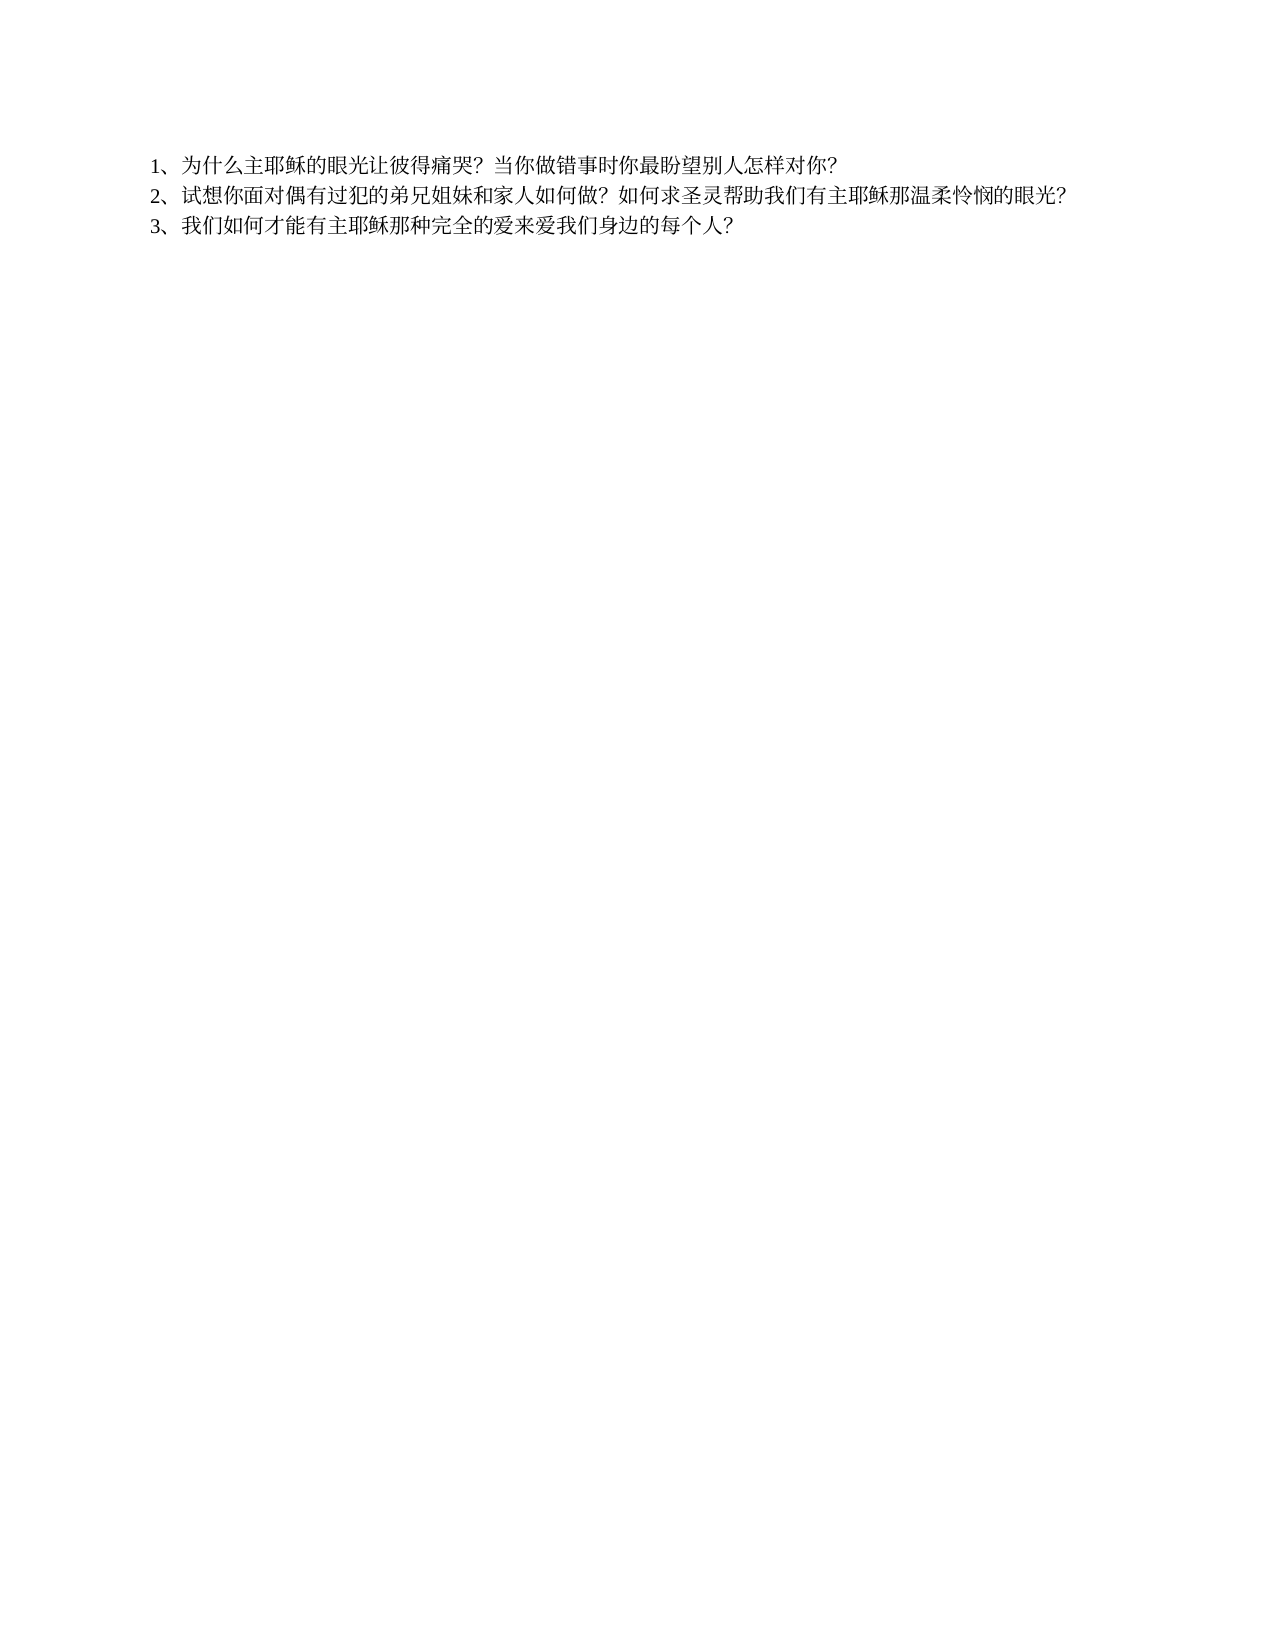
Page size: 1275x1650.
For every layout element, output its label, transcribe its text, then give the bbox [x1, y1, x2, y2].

text 2、试想你面对偶有过犯的弟兄姐妹和家人如何做？如何求圣灵帮助我们有主耶稣那温柔怜悯的眼光？ [150, 180, 1125, 210]
text 1、为什么主耶稣的眼光让彼得痛哭？当你做错事时你最盼望别人怎样对你？ [150, 150, 1125, 180]
text 3、我们如何才能有主耶稣那种完全的爱来爱我们身边的每个人？ [150, 210, 1125, 240]
